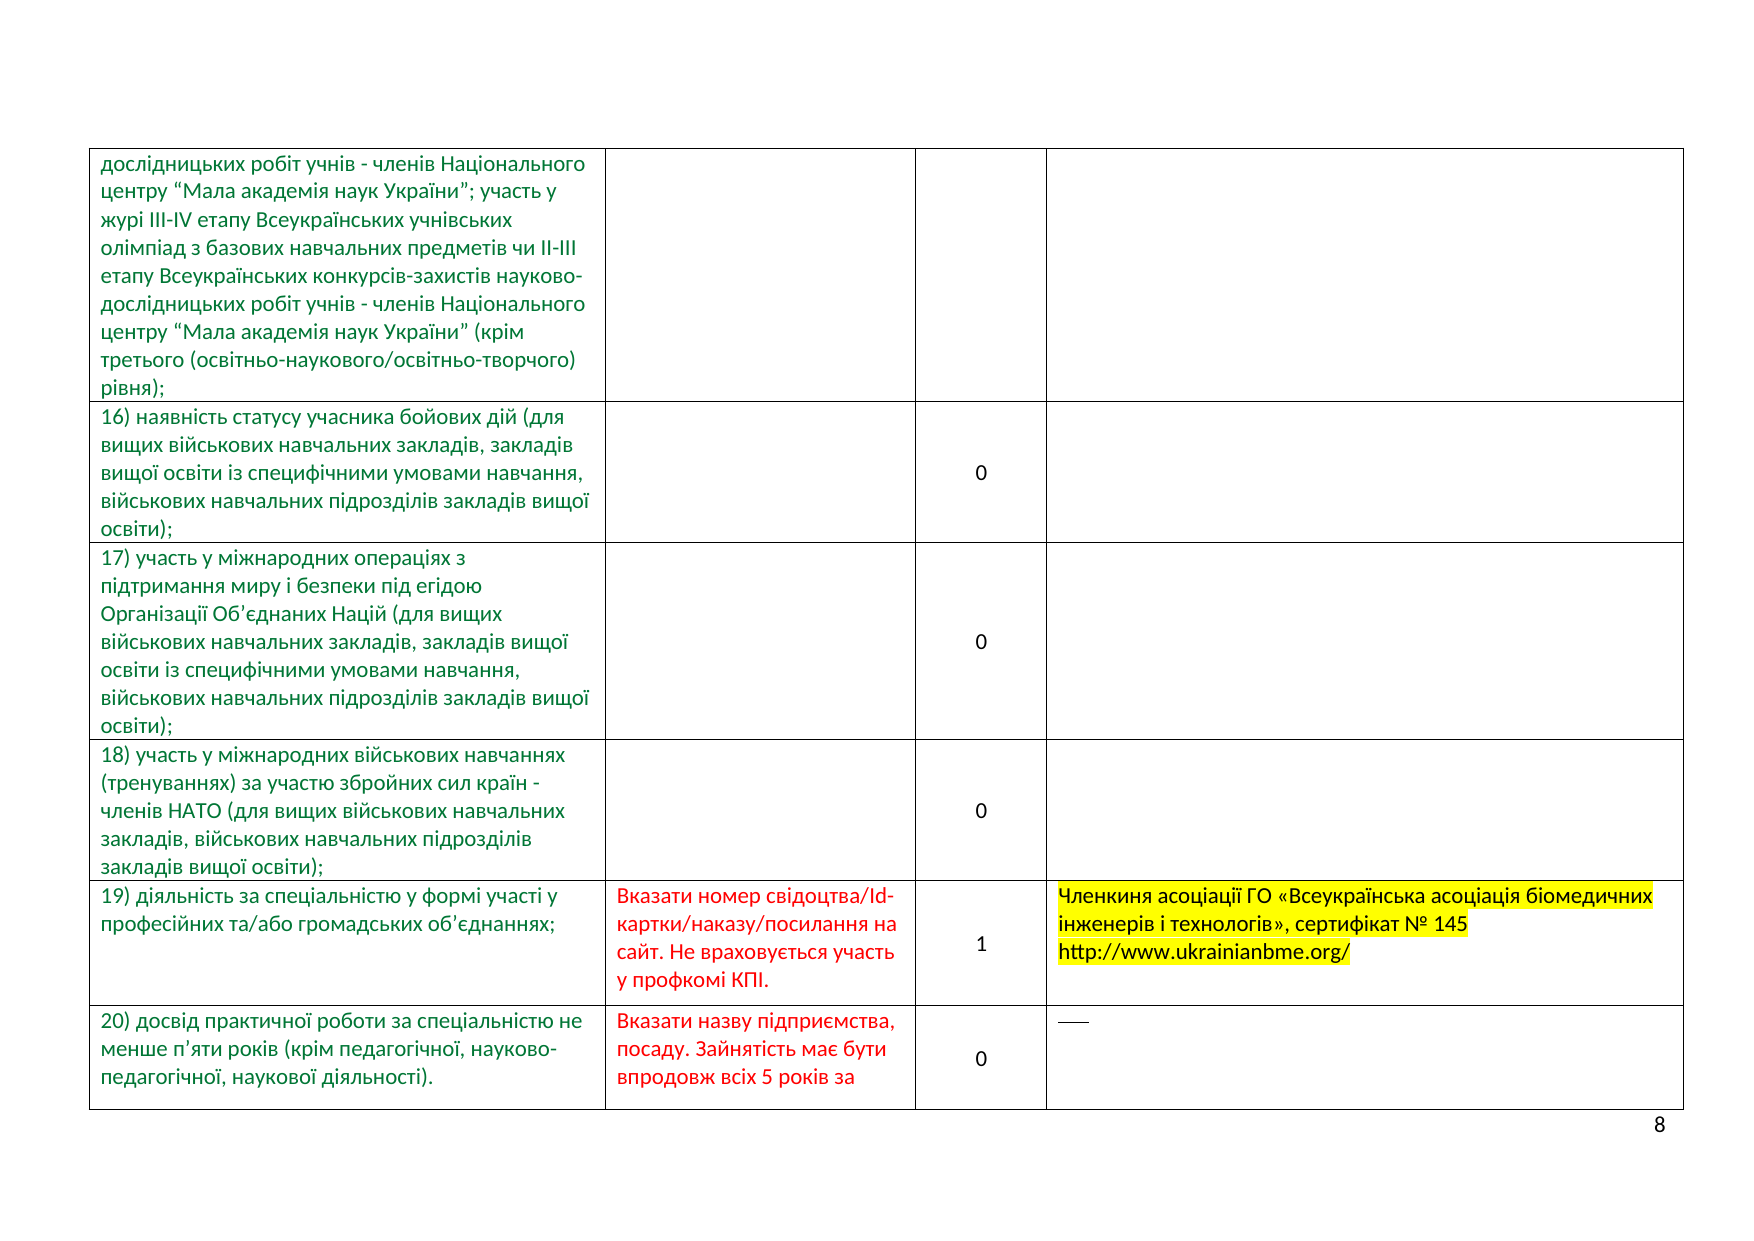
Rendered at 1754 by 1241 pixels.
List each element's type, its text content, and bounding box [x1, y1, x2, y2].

table_cell [1047, 740, 1683, 880]
table_cell [1047, 543, 1683, 739]
table_cell [1047, 1006, 1683, 1109]
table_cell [606, 149, 915, 401]
table_cell 18) участь у міжнародних військових навчаннях (тренуваннях) за участю збройних сил країн - членів НАТО (для вищих військових навчальних закладів, військових навчальних підрозділів закладів вищої освіти); [90, 740, 605, 880]
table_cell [90, 149, 605, 401]
table_cell 0 [916, 543, 1046, 739]
table_cell 0 [916, 149, 1046, 401]
table_cell [1047, 402, 1683, 542]
table_cell [1047, 149, 1683, 401]
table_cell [90, 1006, 605, 1109]
table_cell [606, 543, 915, 739]
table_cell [606, 1006, 915, 1109]
table_cell Членкиня асоціації ГО «Всеукраїнська асоціація біомедичних інженерів і технологів», сертифікат № 145 http://www.ukrainianbme.org/ [1047, 881, 1683, 1005]
table_cell 1 [916, 881, 1046, 1005]
table_cell 0 [916, 740, 1046, 880]
table_cell [606, 402, 915, 542]
table_cell Вказати номер свідоцтва/Id-картки/наказу/посилання на сайт. Не враховується участь у профкомі КПІ. [606, 881, 915, 1005]
table_cell [606, 740, 915, 880]
table_cell 16) наявність статусу учасника бойових дій (для вищих військових навчальних закладів, закладів вищої освіти із специфічними умовами навчання, військових навчальних підрозділів закладів вищої освіти); [90, 402, 605, 542]
table_cell 19) діяльність за спеціальністю у формі участі у професійних та/або громадських об’єднаннях; [90, 881, 605, 1005]
table_cell 0 [916, 402, 1046, 542]
table_cell 17) участь у міжнародних операціях з підтримання миру і безпеки під егідою Організації Об’єднаних Націй (для вищих військових навчальних закладів, закладів вищої освіти із специфічними умовами навчання, військових навчальних підрозділів закладів вищої освіти); [90, 543, 605, 739]
table_cell 0 [916, 1006, 1046, 1109]
